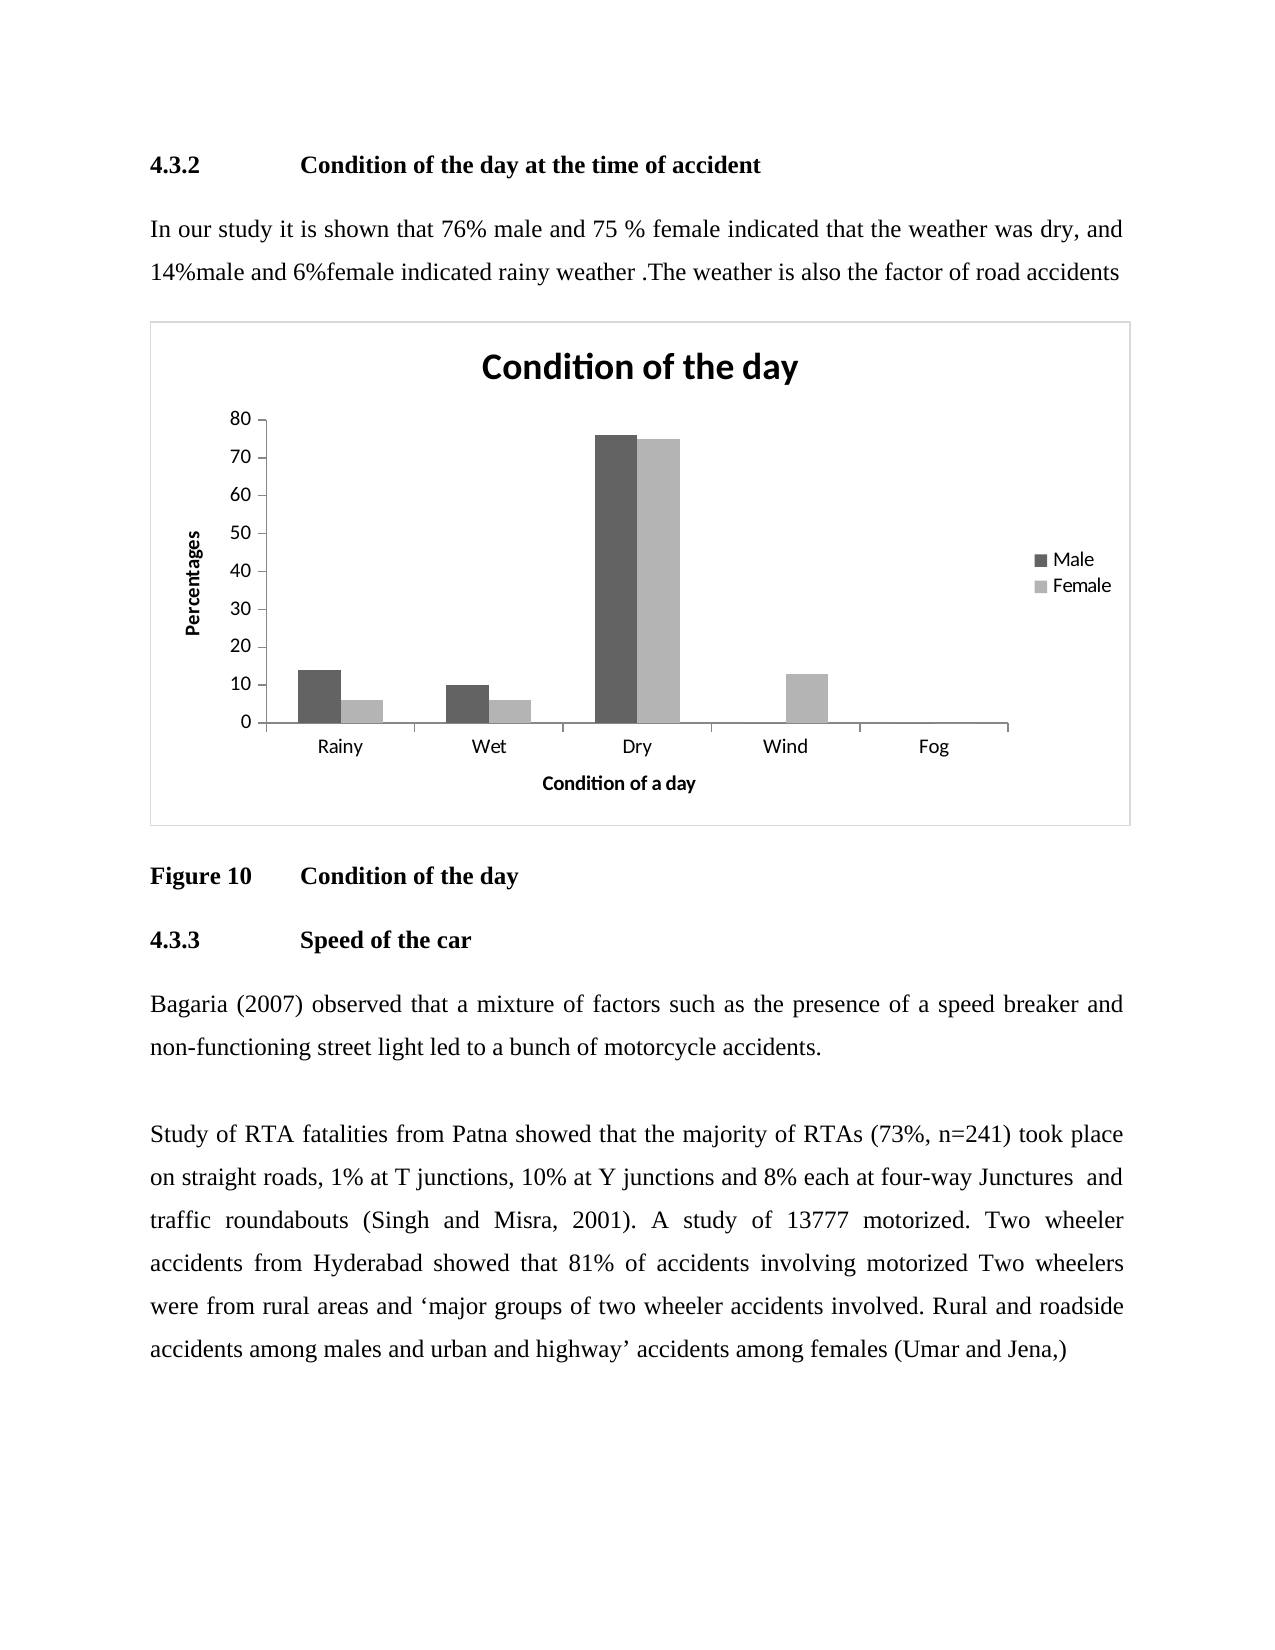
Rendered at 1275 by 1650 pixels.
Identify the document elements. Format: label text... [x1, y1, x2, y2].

text 4.3.2 Condition of the day at the time of accident [150, 150, 1125, 179]
text Study of RTA fatalities from Patna showed that the majority of RTAs (73%, n=241) took place on straight roads, 1% at T junctions, 10% at Y junctions and 8% each at four-way Junctures and traffic roundabouts (Singh and Misra, 2001). A study of 13777 motorized. Two wheeler accidents from Hyderabad showed that 81% of accidents involving motorized Two wheelers were from rural areas and ‘major groups of two wheeler accidents involved. Rural and roadside accidents among males and urban and highway’ accidents among females (Umar and Jena,) [150, 1119, 1125, 1363]
text In our study it is shown that 76% male and 75 % female indicated that the weather was dry, and 14%male and 6%female indicated rainy weather .The weather is also the factor of road accidents [150, 214, 1125, 286]
text Figure 10 Condition of the day [150, 861, 1125, 890]
text 4.3.3 Speed of the car [150, 925, 1125, 954]
text Bagaria (2007) observed that a mixture of factors such as the presence of a speed breaker and non-functioning street light led to a bunch of motorcycle accidents. [150, 989, 1125, 1061]
